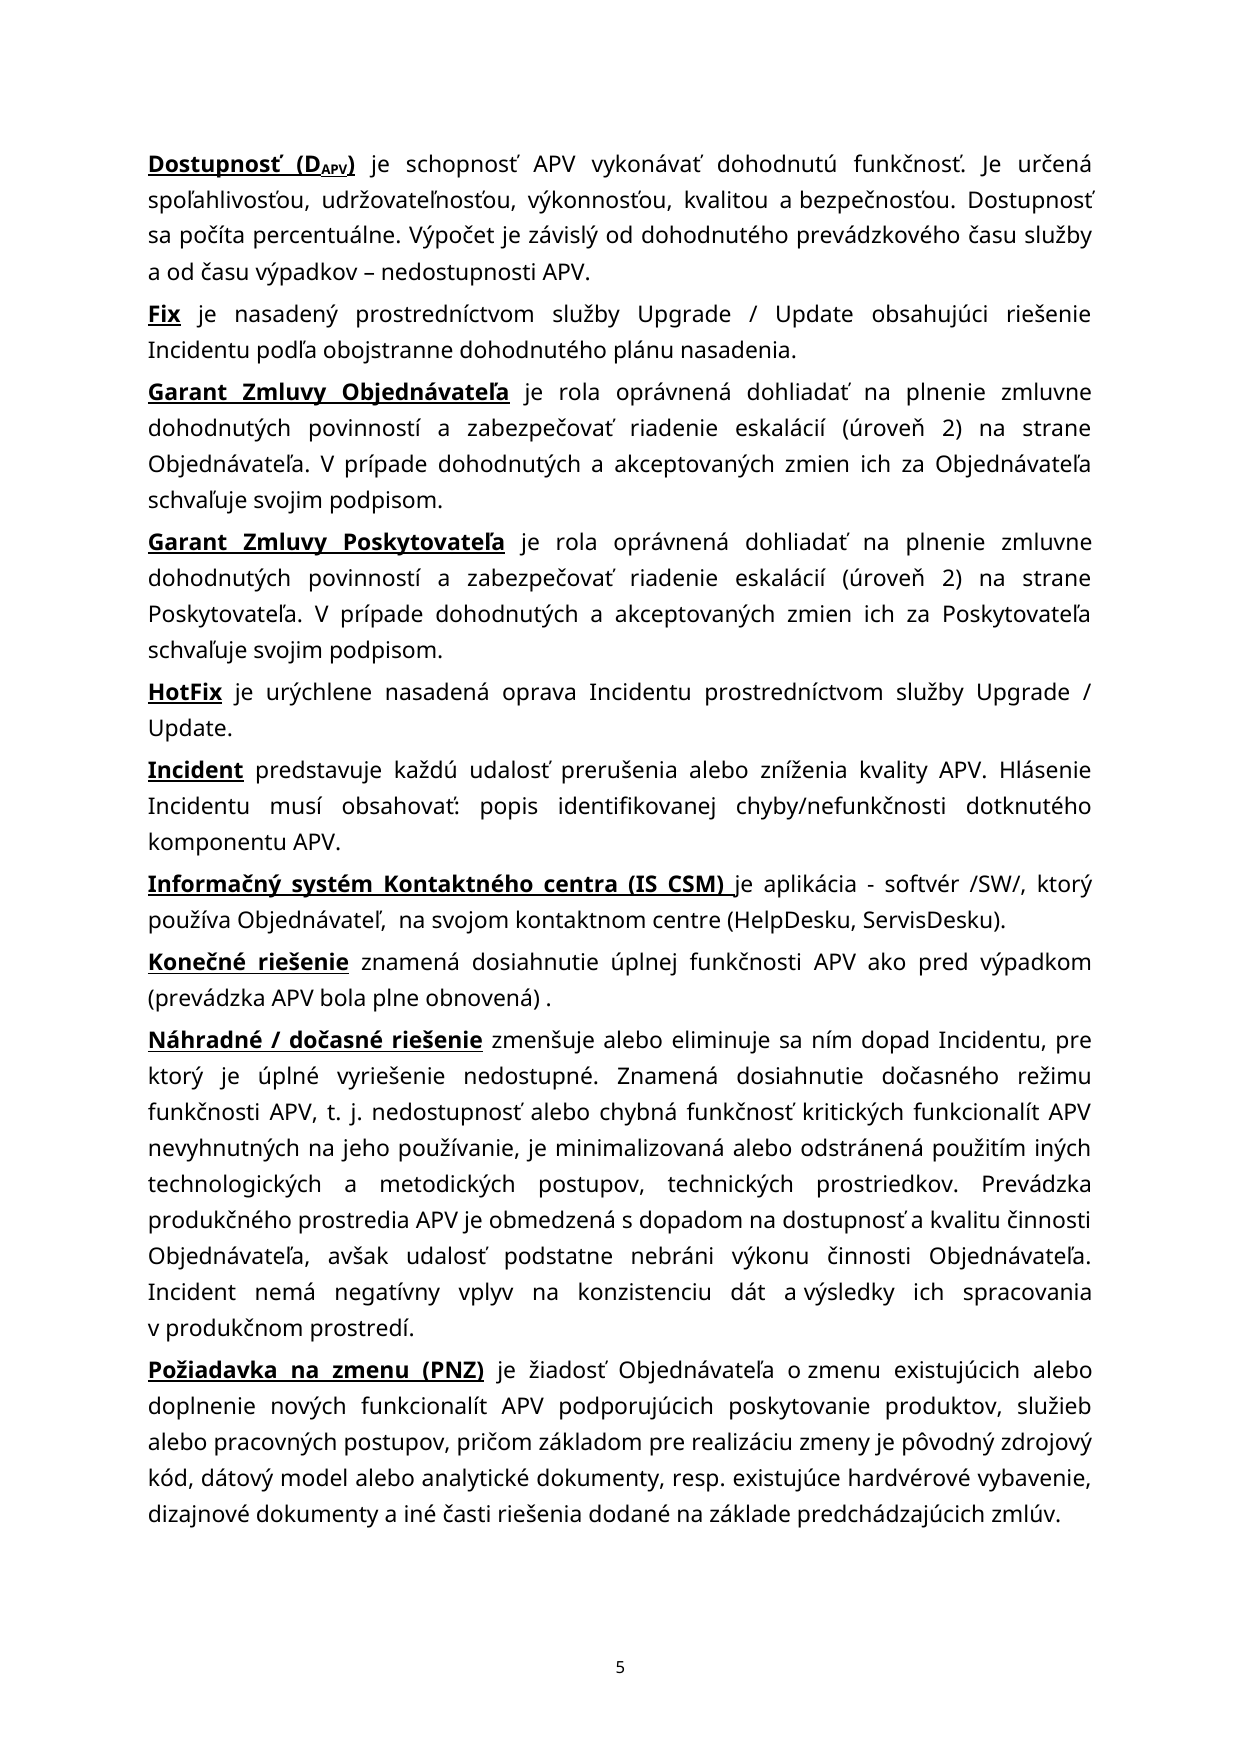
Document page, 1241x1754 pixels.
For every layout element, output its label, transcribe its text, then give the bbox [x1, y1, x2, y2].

text Informačný systém Kontaktného centra (IS CSM) je aplikácia - softvér /SW/, ktorý používa Objednávateľ, na svojom kontaktnom centre (HelpDesku, ServisDesku). [148, 868, 1093, 935]
text Fix je nasadený prostredníctvom služby Upgrade / Update obsahujúci riešenie Incidentu podľa obojstranne dohodnutého plánu nasadenia. [148, 298, 1093, 365]
text Náhradné / dočasné riešenie zmenšuje alebo eliminuje sa ním dopad Incidentu, pre ktorý je úplné vyriešenie nedostupné. Znamená dosiahnutie dočasného režimu funkčnosti APV, t. j. nedostupnosť alebo chybná funkčnosť kritických funkcionalít APV nevyhnutných na jeho používanie, je minimalizovaná alebo odstránená použitím iných technologických a metodických postupov, technických prostriedkov. Prevádzka produkčného prostredia APV je obmedzená s dopadom na dostupnosť a kvalitu činnosti Objednávateľa, avšak udalosť podstatne nebráni výkonu činnosti Objednávateľa. Incident nemá negatívny vplyv na konzistenciu dát a výsledky ich spracovania v produkčnom prostredí. [148, 1024, 1093, 1343]
text Garant Zmluvy Poskytovateľa je rola oprávnená dohliadať na plnenie zmluvne dohodnutých povinností a zabezpečovať riadenie eskalácií (úroveň 2) na strane Poskytovateľa. V prípade dohodnutých a akceptovaných zmien ich za Poskytovateľa schvaľuje svojim podpisom. [148, 526, 1093, 665]
text Konečné riešenie znamená dosiahnutie úplnej funkčnosti APV ako pred výpadkom (prevádzka APV bola plne obnovená) . [148, 946, 1093, 1013]
text Dostupnosť (DAPV) je schopnosť APV vykonávať dohodnutú funkčnosť. Je určená spoľahlivosťou, udržovateľnosťou, výkonnosťou, kvalitou a bezpečnosťou. Dostupnosť sa počíta percentuálne. Výpočet je závislý od dohodnutého prevádzkového času služby a od času výpadkov – nedostupnosti APV. [148, 148, 1093, 287]
text Incident predstavuje každú udalosť prerušenia alebo zníženia kvality APV. Hlásenie Incidentu musí obsahovať: popis identifikovanej chyby/nefunkčnosti dotknutého komponentu APV. [148, 754, 1093, 857]
text Garant Zmluvy Objednávateľa je rola oprávnená dohliadať na plnenie zmluvne dohodnutých povinností a zabezpečovať riadenie eskalácií (úroveň 2) na strane Objednávateľa. V prípade dohodnutých a akceptovaných zmien ich za Objednávateľa schvaľuje svojim podpisom. [148, 376, 1093, 515]
text Požiadavka na zmenu (PNZ) je žiadosť Objednávateľa o zmenu existujúcich alebo doplnenie nových funkcionalít APV podporujúcich poskytovanie produktov, služieb alebo pracovných postupov, pričom základom pre realizáciu zmeny je pôvodný zdrojový kód, dátový model alebo analytické dokumenty, resp. existujúce hardvérové vybavenie, dizajnové dokumenty a iné časti riešenia dodané na základe predchádzajúcich zmlúv. [148, 1354, 1093, 1529]
text HotFix je urýchlene nasadená oprava Incidentu prostredníctvom služby Upgrade / Update. [148, 676, 1093, 743]
